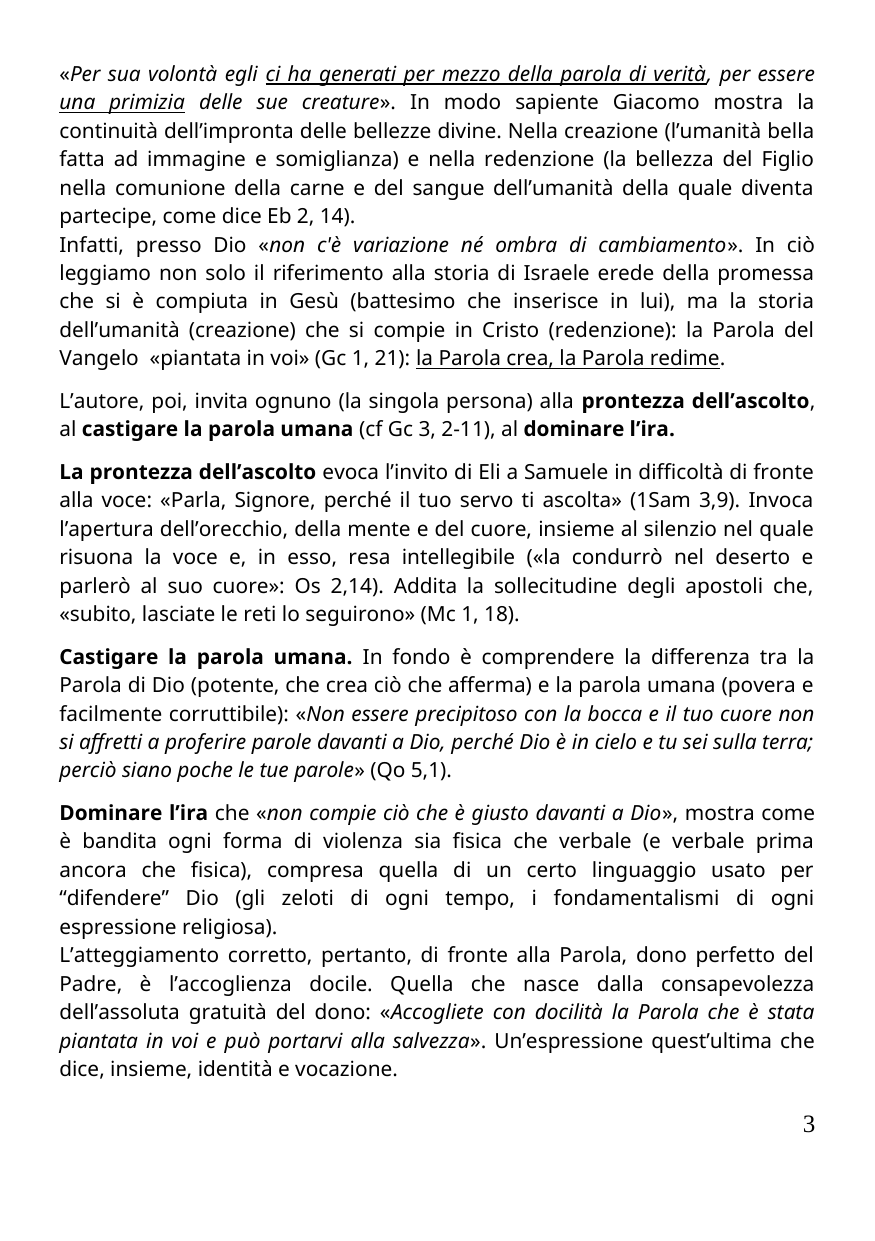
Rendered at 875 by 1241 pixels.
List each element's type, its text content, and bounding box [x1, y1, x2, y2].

text L’autore, poi, invita ognuno (la singola persona) alla prontezza dell’ascolto, al castigare la parola umana (cf Gc 3, 2-11), al dominare l’ira. [59, 386, 815, 443]
text La prontezza dell’ascolto evoca l’invito di Eli a Samuele in difficoltà di fronte alla voce: «Parla, Signore, perché il tuo servo ti ascolta» (1Sam 3,9). Invoca l’apertura dell’orecchio, della mente e del cuore, insieme al silenzio nel quale risuona la voce e, in esso, resa intellegibile («la condurrò nel deserto e parlerò al suo cuore»: Os 2,14). Addita la sollecitudine degli apostoli che, «subito, lasciate le reti lo seguirono» (Mc 1, 18). [59, 457, 815, 628]
text Dominare l’ira che «non compie ciò che è giusto davanti a Dio», mostra come è bandita ogni forma di violenza sia fisica che verbale (e verbale prima ancora che fisica), compresa quella di un certo linguaggio usato per “difendere” Dio (gli zeloti di ogni tempo, i fondamentalismi di ogni espressione religiosa). [59, 798, 815, 940]
text L’atteggiamento corretto, pertanto, di fronte alla Parola, dono perfetto del Padre, è l’accoglienza docile. Quella che nasce dalla consapevolezza dell’assoluta gratuità del dono: «Accogliete con docilità la Parola che è stata piantata in voi e può portarvi alla salvezza». Un’espressione quest’ultima che dice, insieme, identità e vocazione. [59, 940, 815, 1083]
text Castigare la parola umana. In fondo è comprendere la differenza tra la Parola di Dio (potente, che crea ciò che afferma) e la parola umana (povera e facilmente corruttibile): «Non essere precipitoso con la bocca e il tuo cuore non si affretti a proferire parole davanti a Dio, perché Dio è in cielo e tu sei sulla terra; perciò siano poche le tue parole» (Qo 5,1). [59, 642, 815, 784]
text «Per sua volontà egli ci ha generati per mezzo della parola di verità, per essere una primizia delle sue creature». In modo sapiente Giacomo mostra la continuità dell’impronta delle bellezze divine. Nella creazione (l’umanità bella fatta ad immagine e somiglianza) e nella redenzione (la bellezza del Figlio nella comunione della carne e del sangue dell’umanità della quale diventa partecipe, come dice Eb 2, 14). [59, 59, 815, 230]
text Infatti, presso Dio «non c'è variazione né ombra di cambiamento». In ciò leggiamo non solo il riferimento alla storia di Israele erede della promessa che si è compiuta in Gesù (battesimo che inserisce in lui), ma la storia dell’umanità (creazione) che si compie in Cristo (redenzione): la Parola del Vangelo «piantata in voi» (Gc 1, 21): la Parola crea, la Parola redime. [59, 230, 815, 372]
